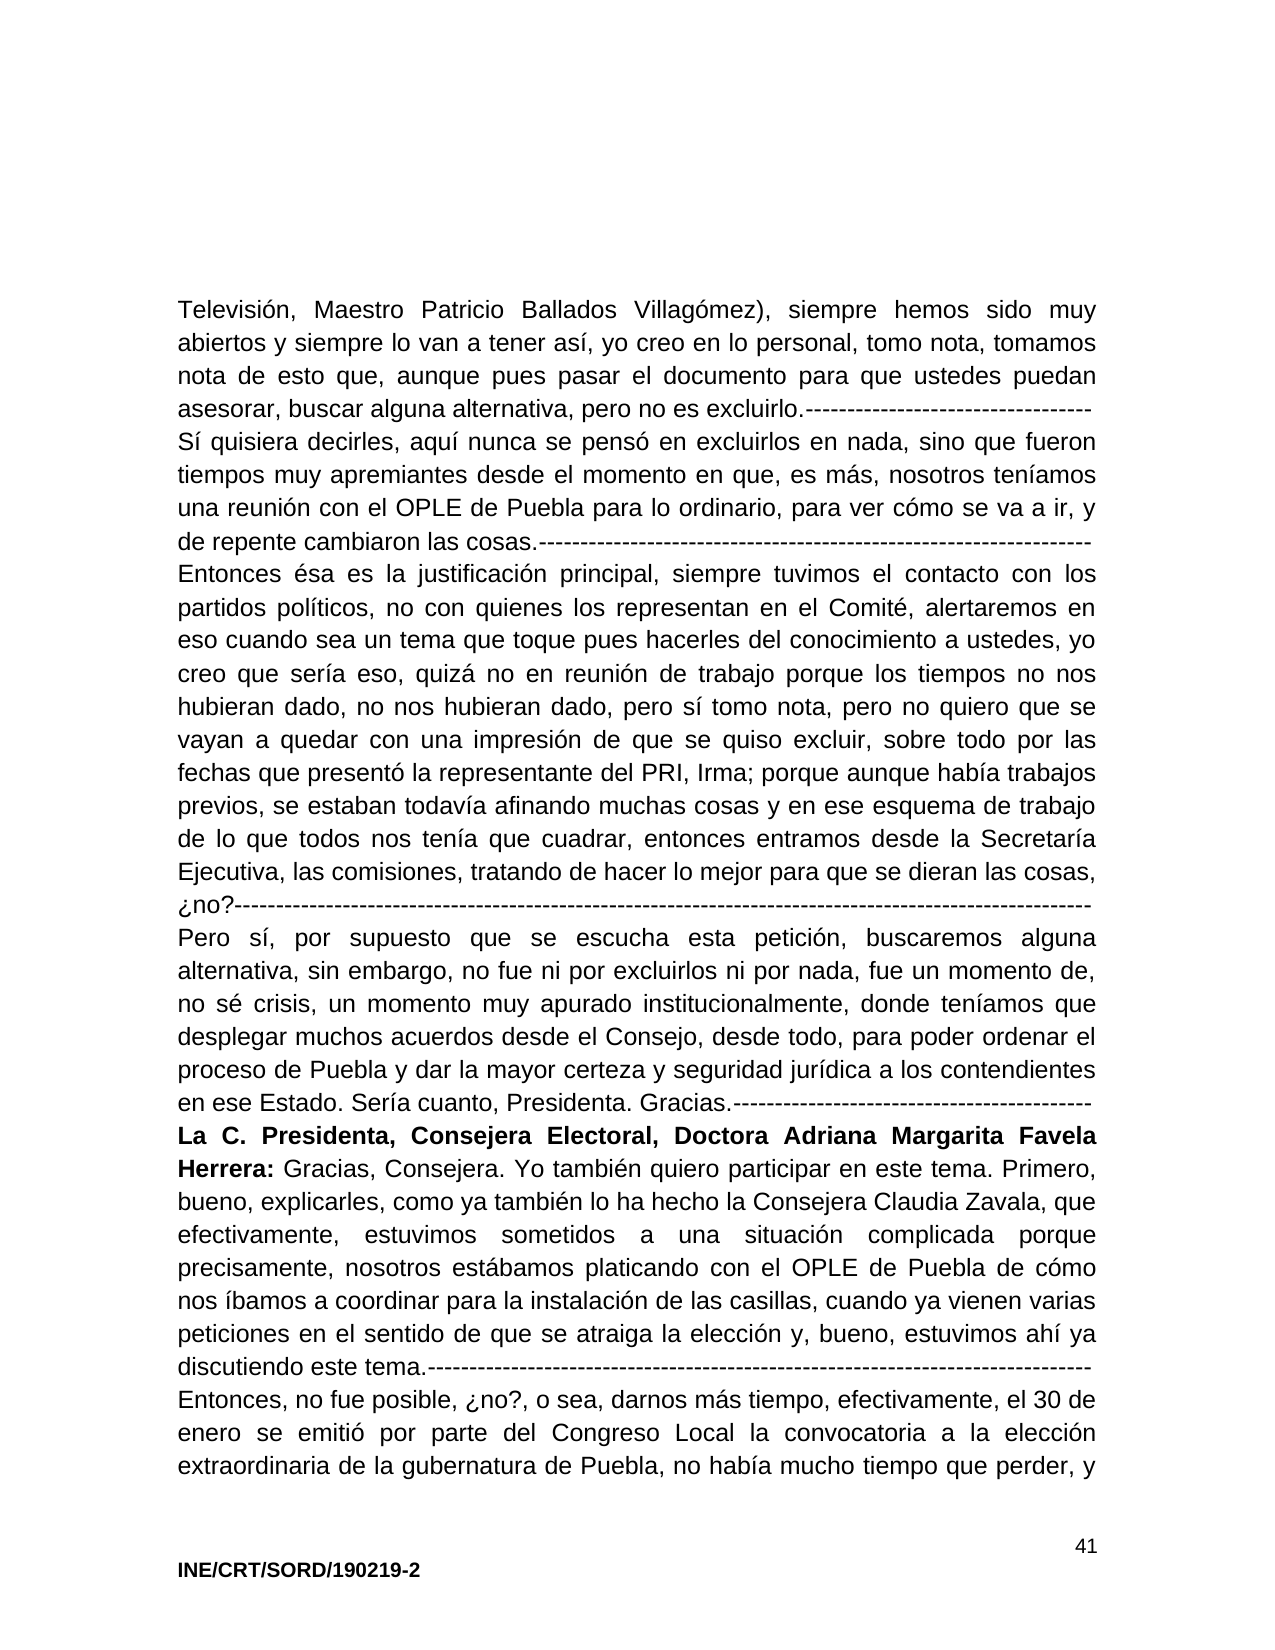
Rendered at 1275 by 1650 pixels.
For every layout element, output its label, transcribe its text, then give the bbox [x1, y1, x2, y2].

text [177, 1385, 1098, 1480]
text Pero sí, por supuesto que se escucha esta petición, buscaremos alguna alternativa, sin embargo, no fue ni por excluirlos ni por nada, fue un momento de, no sé crisis, un momento muy apurado institucionalmente, donde teníamos que desplegar muchos acuerdos desde el Consejo, desde todo, para poder ordenar el proceso de Puebla y dar la mayor certeza y seguridad jurídica a los contendientes en ese Estado. Sería cuanto, Presidenta. Gracias. [177, 923, 1098, 1117]
text Sí quisiera decirles, aquí nunca se pensó en excluirlos en nada, sino que fueron tiempos muy apremiantes desde el momento en que, es más, nosotros teníamos una reunión con el OPLE de Puebla para lo ordinario, para ver cómo se va a ir, y de repente cambiaron las cosas. [177, 427, 1098, 555]
text La C. Presidenta, Consejera Electoral, Doctora Adriana Margarita Favela Herrera: Gracias, Consejera. Yo también quiero participar en este tema. Primero, bueno, explicarles, como ya también lo ha hecho la Consejera Claudia Zavala, que efectivamente, estuvimos sometidos a una situación complicada porque precisamente, nosotros estábamos platicando con el OPLE de Puebla de cómo nos íbamos a coordinar para la instalación de las casillas, cuando ya vienen varias peticiones en el sentido de que se atraiga la elección y, bueno, estuvimos ahí ya discutiendo este tema. [177, 1121, 1098, 1381]
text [177, 295, 1098, 423]
text Entonces ésa es la justificación principal, siempre tuvimos el contacto con los partidos políticos, no con quienes los representan en el Comité, alertaremos en eso cuando sea un tema que toque pues hacerles del conocimiento a ustedes, yo creo que sería eso, quizá no en reunión de trabajo porque los tiempos no nos hubieran dado, no nos hubieran dado, pero sí tomo nota, pero no quiero que se vayan a quedar con una impresión de que se quiso excluir, sobre todo por las fechas que presentó la representante del PRI, Irma; porque aunque había trabajos previos, se estaban todavía afinando muchas cosas y en ese esquema de trabajo de lo que todos nos tenía que cuadrar, entonces entramos desde la Secretaría Ejecutiva, las comisiones, tratando de hacer lo mejor para que se dieran las cosas, ¿no? [177, 559, 1098, 918]
